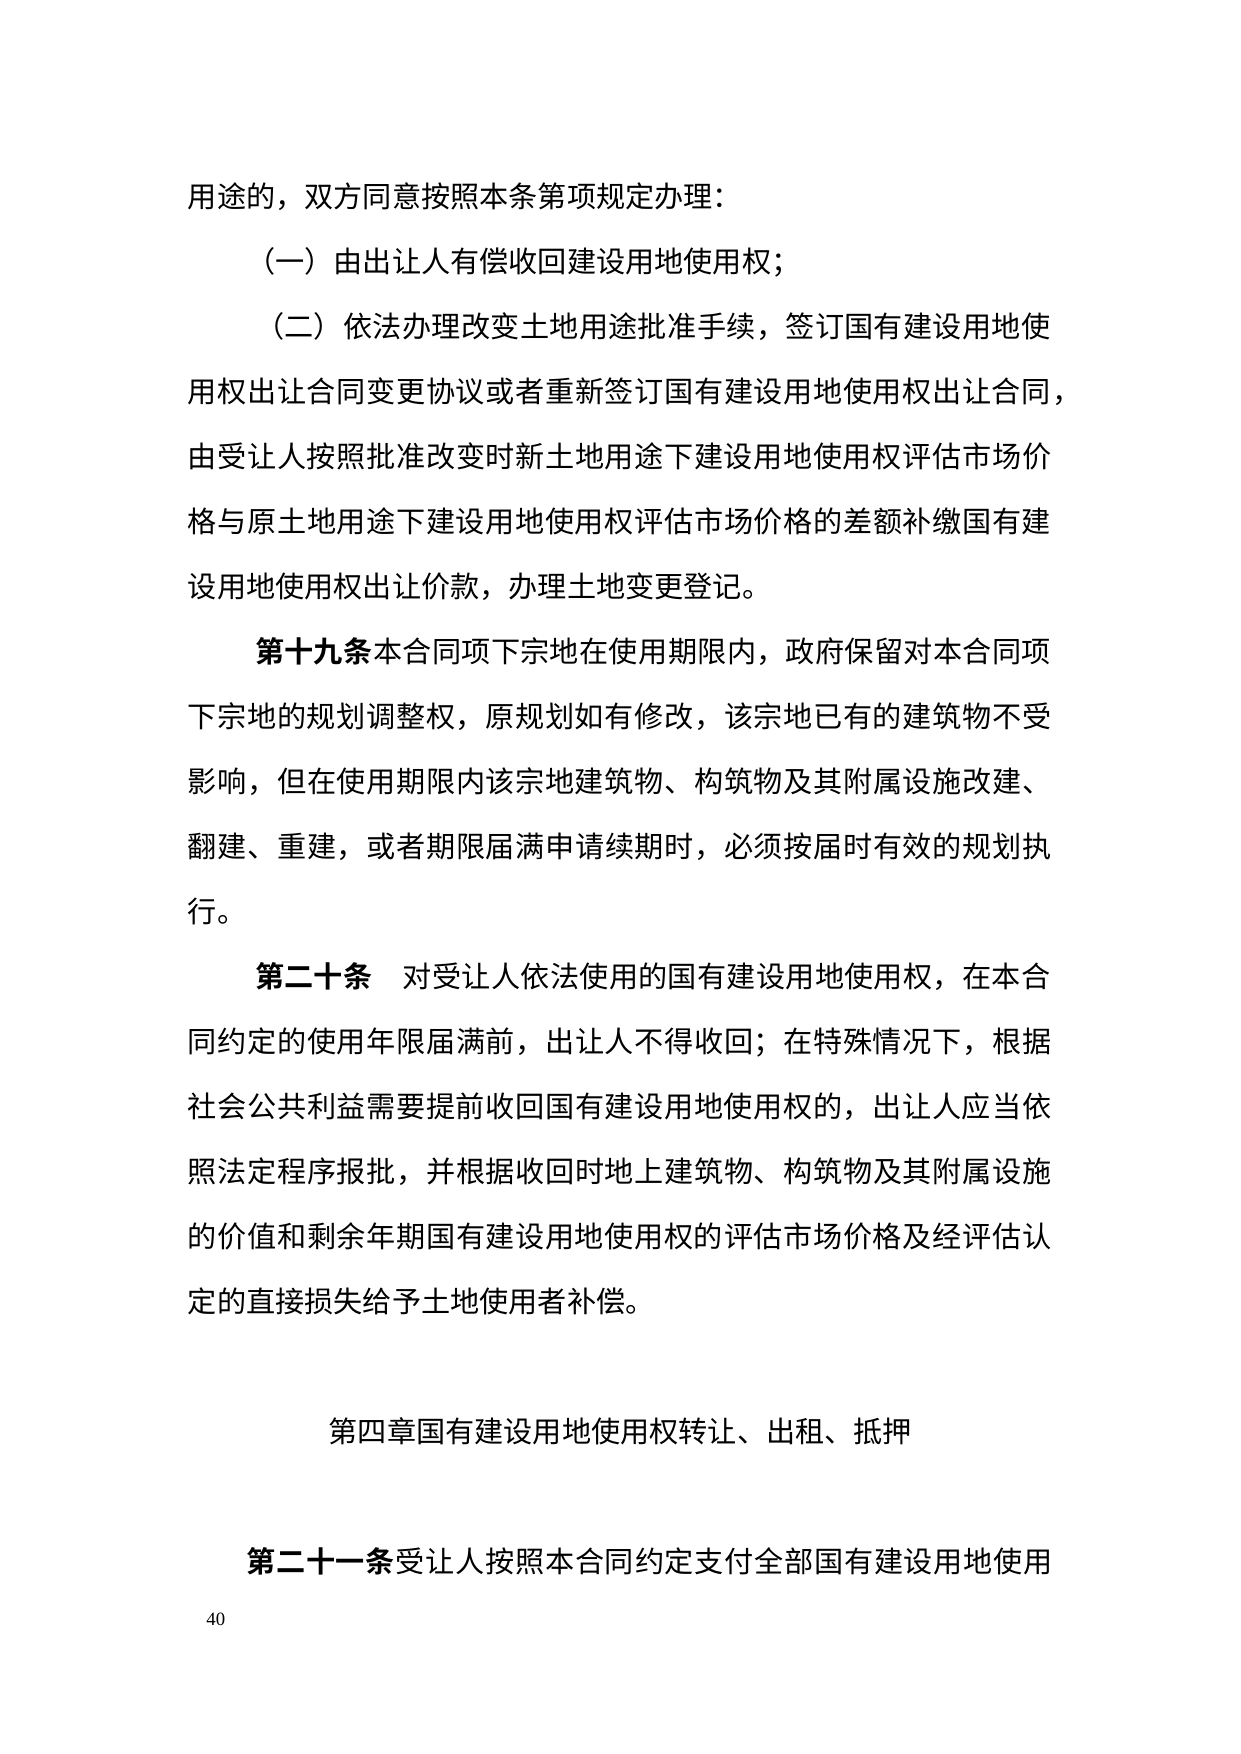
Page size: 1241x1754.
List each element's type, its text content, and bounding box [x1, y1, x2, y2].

text （二）依法办理改变土地用途批准手续，签订国有建设用地使用权出让合同变更协议或者重新签订国有建设用地使用权出让合同，由受让人按照批准改变时新土地用途下建设用地使用权评估市场价格与原土地用途下建设用地使用权评估市场价格的差额补缴国有建设用地使用权出让价款，办理土地变更登记。 [188, 292, 1053, 617]
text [188, 1527, 1053, 1592]
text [188, 162, 1053, 227]
text 第二十条 对受让人依法使用的国有建设用地使用权，在本合同约定的使用年限届满前，出让人不得收回；在特殊情况下，根据社会公共利益需要提前收回国有建设用地使用权的，出让人应当依照法定程序报批，并根据收回时地上建筑物、构筑物及其附属设施的价值和剩余年期国有建设用地使用权的评估市场价格及经评估认定的直接损失给予土地使用者补偿。 [188, 942, 1053, 1332]
text 第四章国有建设用地使用权转让、出租、抵押 [187, 1397, 1053, 1462]
text 第十九条本合同项下宗地在使用期限内，政府保留对本合同项下宗地的规划调整权，原规划如有修改，该宗地已有的建筑物不受影响，但在使用期限内该宗地建筑物、构筑物及其附属设施改建、翻建、重建，或者期限届满申请续期时，必须按届时有效的规划执行。 [188, 617, 1053, 942]
text （一）由出让人有偿收回建设用地使用权； [188, 227, 1053, 292]
